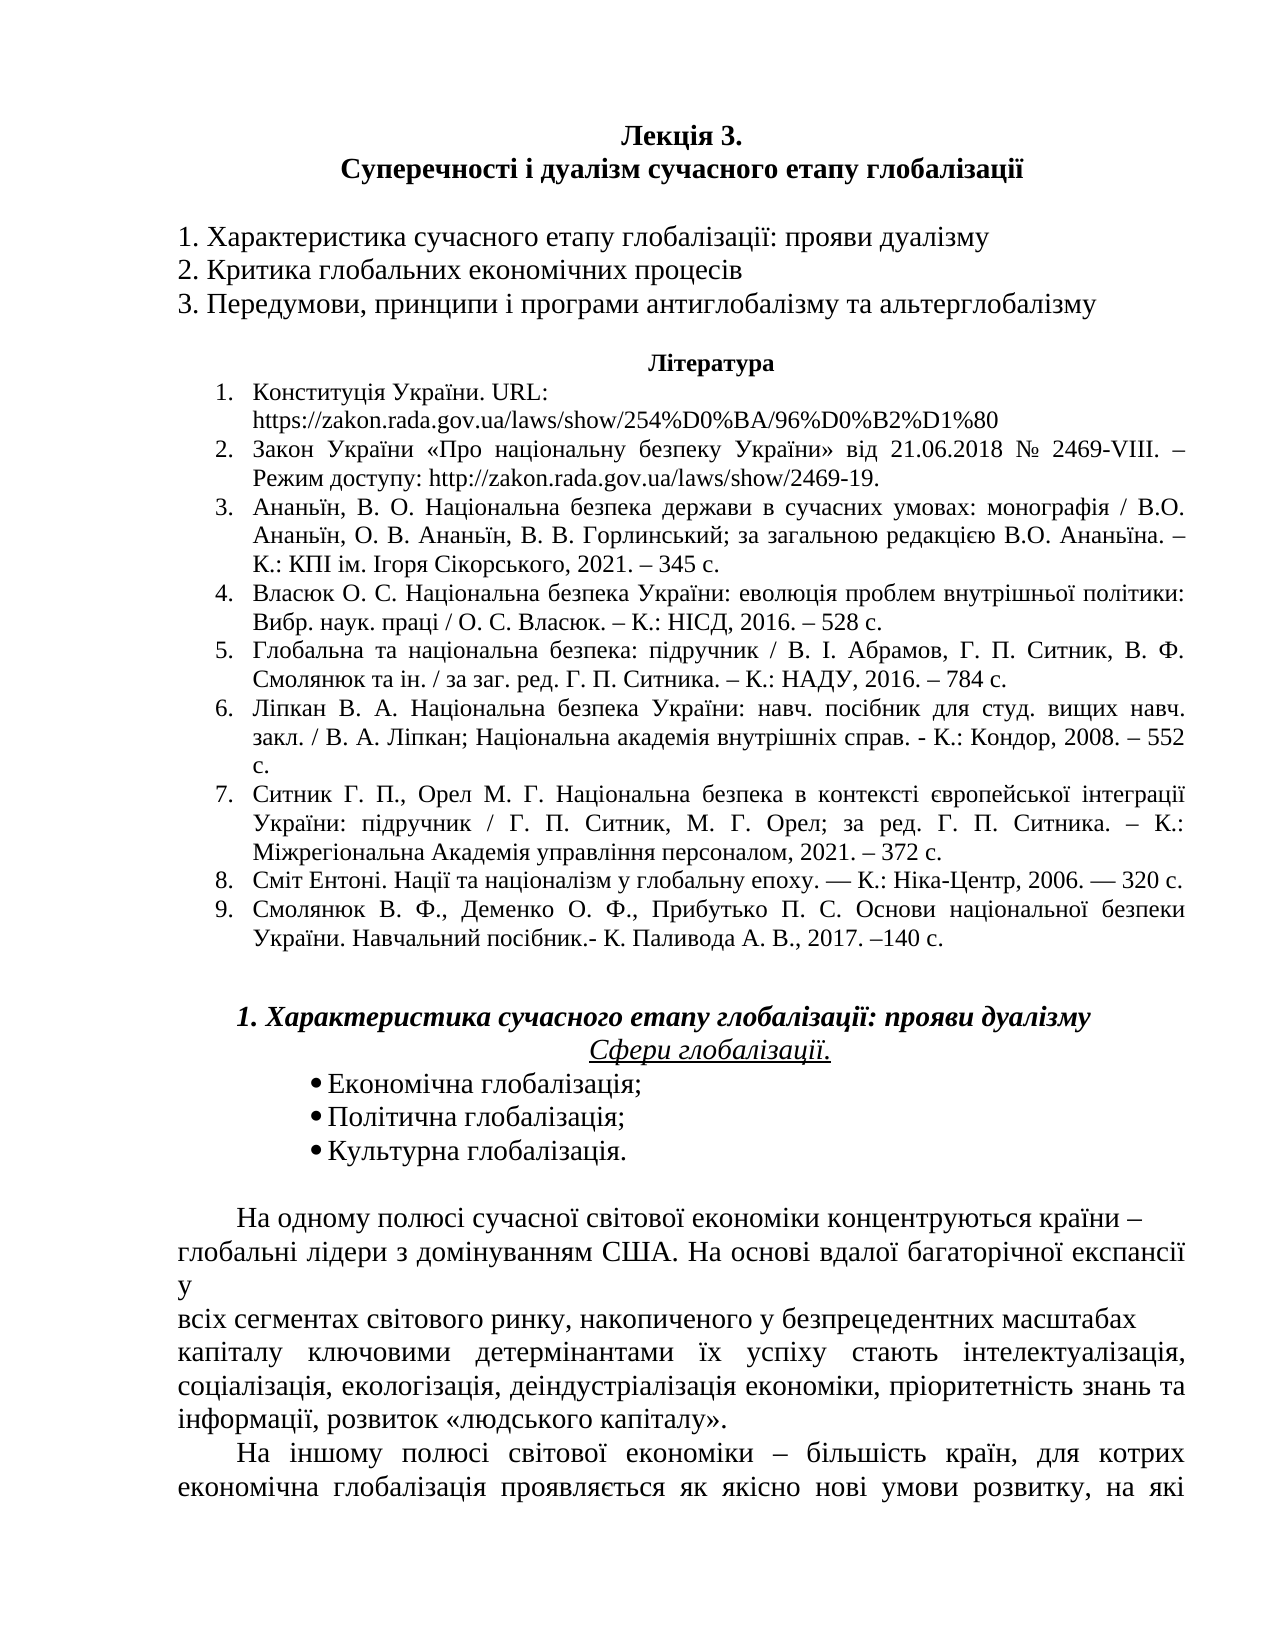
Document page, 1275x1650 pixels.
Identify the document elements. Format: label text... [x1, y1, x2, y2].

text капіталу ключовими детермінантами їх успіху стають інтелектуалізація, соціалізація, екологізація, деіндустріалізація економіки, пріоритетність знань та інформації, розвиток «людського капіталу». [177, 1334, 1186, 1435]
text 1. Характеристика сучасного етапу глобалізації: прояви дуалізму [177, 999, 1186, 1032]
text Лекція 3. [177, 118, 1186, 152]
list Політична глобалізація; [252, 1099, 1186, 1133]
text 2. Критика глобальних економічних процесів [177, 252, 1186, 286]
list Культурна глобалізація. [252, 1133, 1186, 1167]
list Сміт Ентоні. Нації та націоналізм у глобальну епоху. — К.: Ніка-Центр, 2006. — 320 с. [215, 866, 1186, 894]
text 3. Передумови, принципи і програми антиглобалізму та альтерглобалізму [177, 286, 1186, 319]
list Конституція України. URL: [215, 377, 1186, 406]
text всіх сегментах світового ринку, накопиченого у безпрецедентних масштабах [177, 1301, 1186, 1334]
text 1. Характеристика сучасного етапу глобалізації: прояви дуалізму [177, 219, 1186, 252]
text На одному полюсі сучасної світової економіки концентруються країни – [177, 1200, 1186, 1234]
text Сфери глобалізації. [177, 1032, 1186, 1066]
text глобальні лідери з домінуванням США. На основі вдалої багаторічної експансії у [177, 1234, 1186, 1301]
list Смолянюк В. Ф., Деменко О. Ф., Прибутько П. С. Основи національної безпеки України. Навчальний посібник.- К. Паливода А. В., 2017. –140 с. [215, 894, 1186, 952]
list Власюк О. С. Національна безпека України: еволюція проблем внутрішньої політики: Вибр. наук. праці / О. С. Власюк. – К.: НІСД, 2016. – 528 с. [215, 578, 1186, 636]
list Економічна глобалізація; [252, 1066, 1186, 1099]
list Глобальна та національна безпека: підручник / В. І. Абрамов, Г. П. Ситник, В. Ф. Смолянюк та ін. / за заг. ред. Г. П. Ситника. – К.: НАДУ, 2016. – 784 с. [215, 636, 1186, 693]
text https://zakon.rada.gov.ua/laws/show/254%D0%BA/96%D0%B2%D1%80 [252, 406, 1186, 434]
list Ліпкан В. А. Національна безпека України: навч. посібник для студ. вищих навч. закл. / В. А. Ліпкан; Національна академія внутрішніх справ. - К.: Кондор, 2008. – 552 с. [215, 693, 1186, 779]
text Суперечності і дуалізм сучасного етапу глобалізації [177, 152, 1186, 185]
list Ситник Г. П., Орел М. Г. Національна безпека в контексті європейської інтеграції України: підручник / Г. П. Ситник, М. Г. Орел; за ред. Г. П. Ситника. – К.: Міжрегіональна Академія управління персоналом, 2021. – 372 с. [215, 779, 1186, 866]
list Ананьїн, В. О. Національна безпека держави в сучасних умовах: монографія / В.О. Ананьїн, О. В. Ананьїн, В. В. Горлинський; за загальною редакцією В.О. Ананьїна. – К.: КПІ ім. Ігоря Сікорського, 2021. – 345 с. [215, 492, 1186, 578]
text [177, 1435, 1186, 1502]
text Література [177, 348, 1186, 377]
list Закон України «Про національну безпеку України» від 21.06.2018 № 2469-VIII. – Режим доступу: http://zakon.rada.gov.ua/laws/show/2469-19. [215, 434, 1186, 492]
